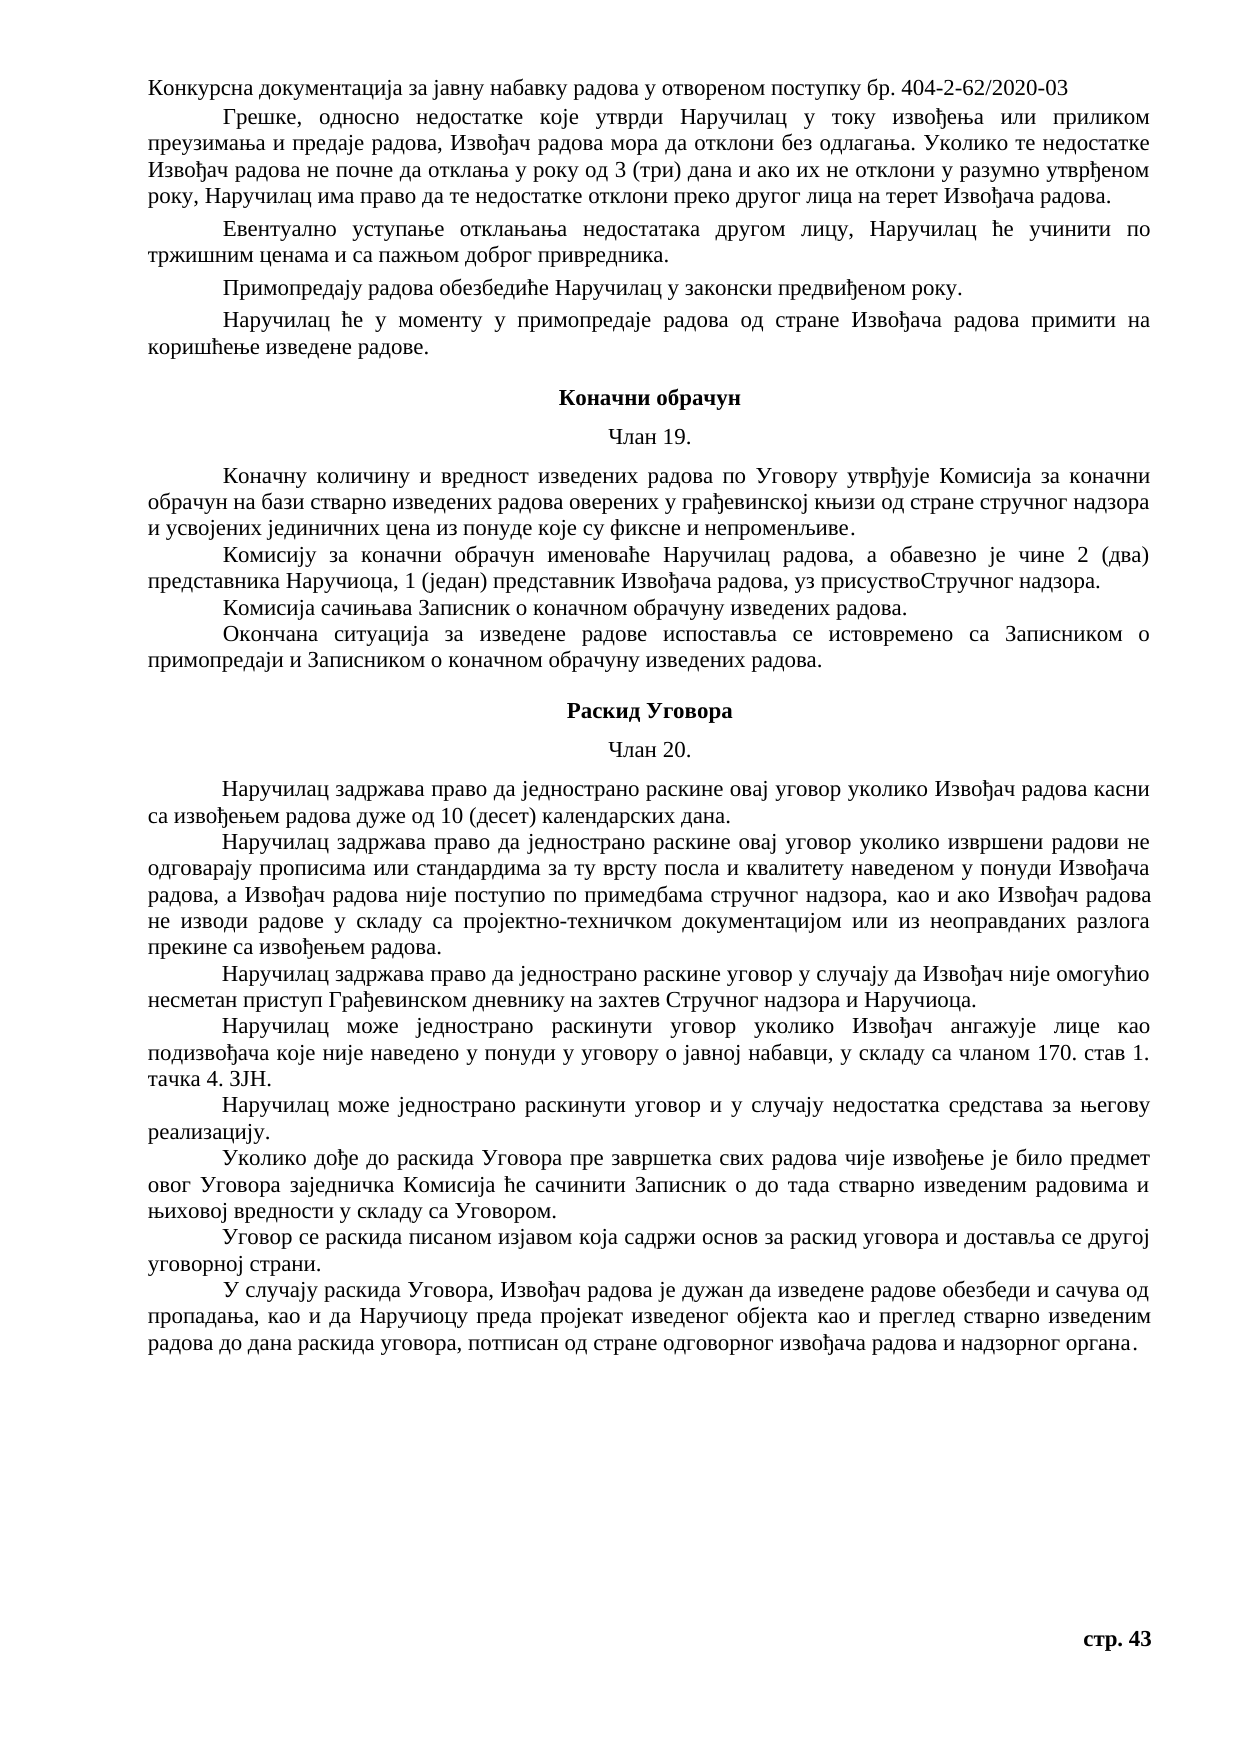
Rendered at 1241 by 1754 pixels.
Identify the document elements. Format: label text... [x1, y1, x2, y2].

text Уговор се раскида писаном изјавом која садржи основ за раскид уговора и доставља се другој уговорној страни. [148, 1223, 1152, 1276]
text Коначну количину и вредност изведених радова по Уговору утврђује Комисија за коначни обрачун на бази стварно изведених радова оверених у грађевинској књизи од стране стручног надзора и усвојених јединичних цена из понуде које су фиксне и непроменљиве. [148, 462, 1152, 541]
text Наручилац задржава право да једнострано раскине овај уговор уколико извршени радови не одговарају прописима или стандардима за ту врсту посла и квалитету наведеном у понуди Извођача радова, а Извођач радова није поступио по примедбама стручног надзора, као и ако Извођач радова не изводи радове у складу са пројектно-техничком документацијом или из неоправданих разлога прекине са извођењем радова. [148, 828, 1152, 960]
text Наручилац задржава право да једнострано раскине овај уговор уколико Извођач радова касни са извођењем радова дуже од 10 (десет) календарских дана. [148, 775, 1152, 828]
text Наручилац задржава право да једнострано раскине уговор у случају да Извођач није омогућио несметан приступ Грађевинском дневнику на захтев Стручног надзора и Наручиоца. [148, 960, 1152, 1012]
text Уколико дође до раскида Уговора пре завршетка свих радова чије извођење је било предмет овог Уговора заједничка Комисија ће сачинити Записник о до тада стварно изведеним радовима и њиховој вредности у складу са Уговором. [148, 1144, 1152, 1223]
text Комисију за коначни обрачун именоваће Наручилац радова, а обавезно је чине 2 (два) представника Наручиоца, 1 (један) представник Извођача радова, уз присуствоСтручног надзора. [148, 541, 1152, 593]
text Примопредају радова обезбедиће Наручилац у законски предвиђеном року. [148, 274, 1152, 300]
text Окончана ситуација за изведене радове испоставља се истовремено са Записником о примопредаји и Записником о коначном обрачуну изведених радова. [148, 620, 1152, 673]
text Раскид Уговора [148, 698, 1152, 724]
text Комисија сачињава Записник о коначном обрачуну изведених радова. [148, 593, 1152, 620]
text Грешке, односно недостатке које утврди Наручилац у току извођења или приликом преузимања и предаје радова, Извођач радова мора да отклони без одлагања. Уколико те недостатке Извођач радова не почне да отклања у року од 3 (три) дана и ако их не отклони у разумно утврђеном року, Наручилац има право да те недостатке отклони преко другог лица на терет Извођача радова. [148, 103, 1152, 208]
text Евентуално уступање отклањања недостатака другом лицу, Наручилац ће учинити по тржишним ценама и са пажњом доброг привредника. [148, 215, 1152, 267]
text Наручилац може једнострано раскинути уговор и у случају недостатка средстава за његову реализацију. [148, 1092, 1152, 1144]
text Члан 20. [148, 736, 1152, 763]
text Коначни обрачун [148, 384, 1152, 410]
text Наручилац може једнострано раскинути уговор уколико Извођач ангажује лице као подизвођача које није наведено у понуди у уговору о јавној набавци, у складу са чланом 170. став 1. тачка 4. ЗЈН. [148, 1012, 1152, 1092]
text Наручилац ће у моменту у примопредаје радова од стране Извођача радова примити на коришћење изведене радове. [148, 306, 1152, 359]
text Члан 19. [148, 423, 1152, 449]
text У случају раскида Уговора, Извођач радова је дужан да изведене радове обезбеди и сачува од пропадања, као и да Наручиоцу преда пројекат изведеног објекта као и преглед стварно изведеним радова до дана раскида уговора, потписан од стране одговорног извођача радова и надзорног органа. [148, 1276, 1152, 1355]
